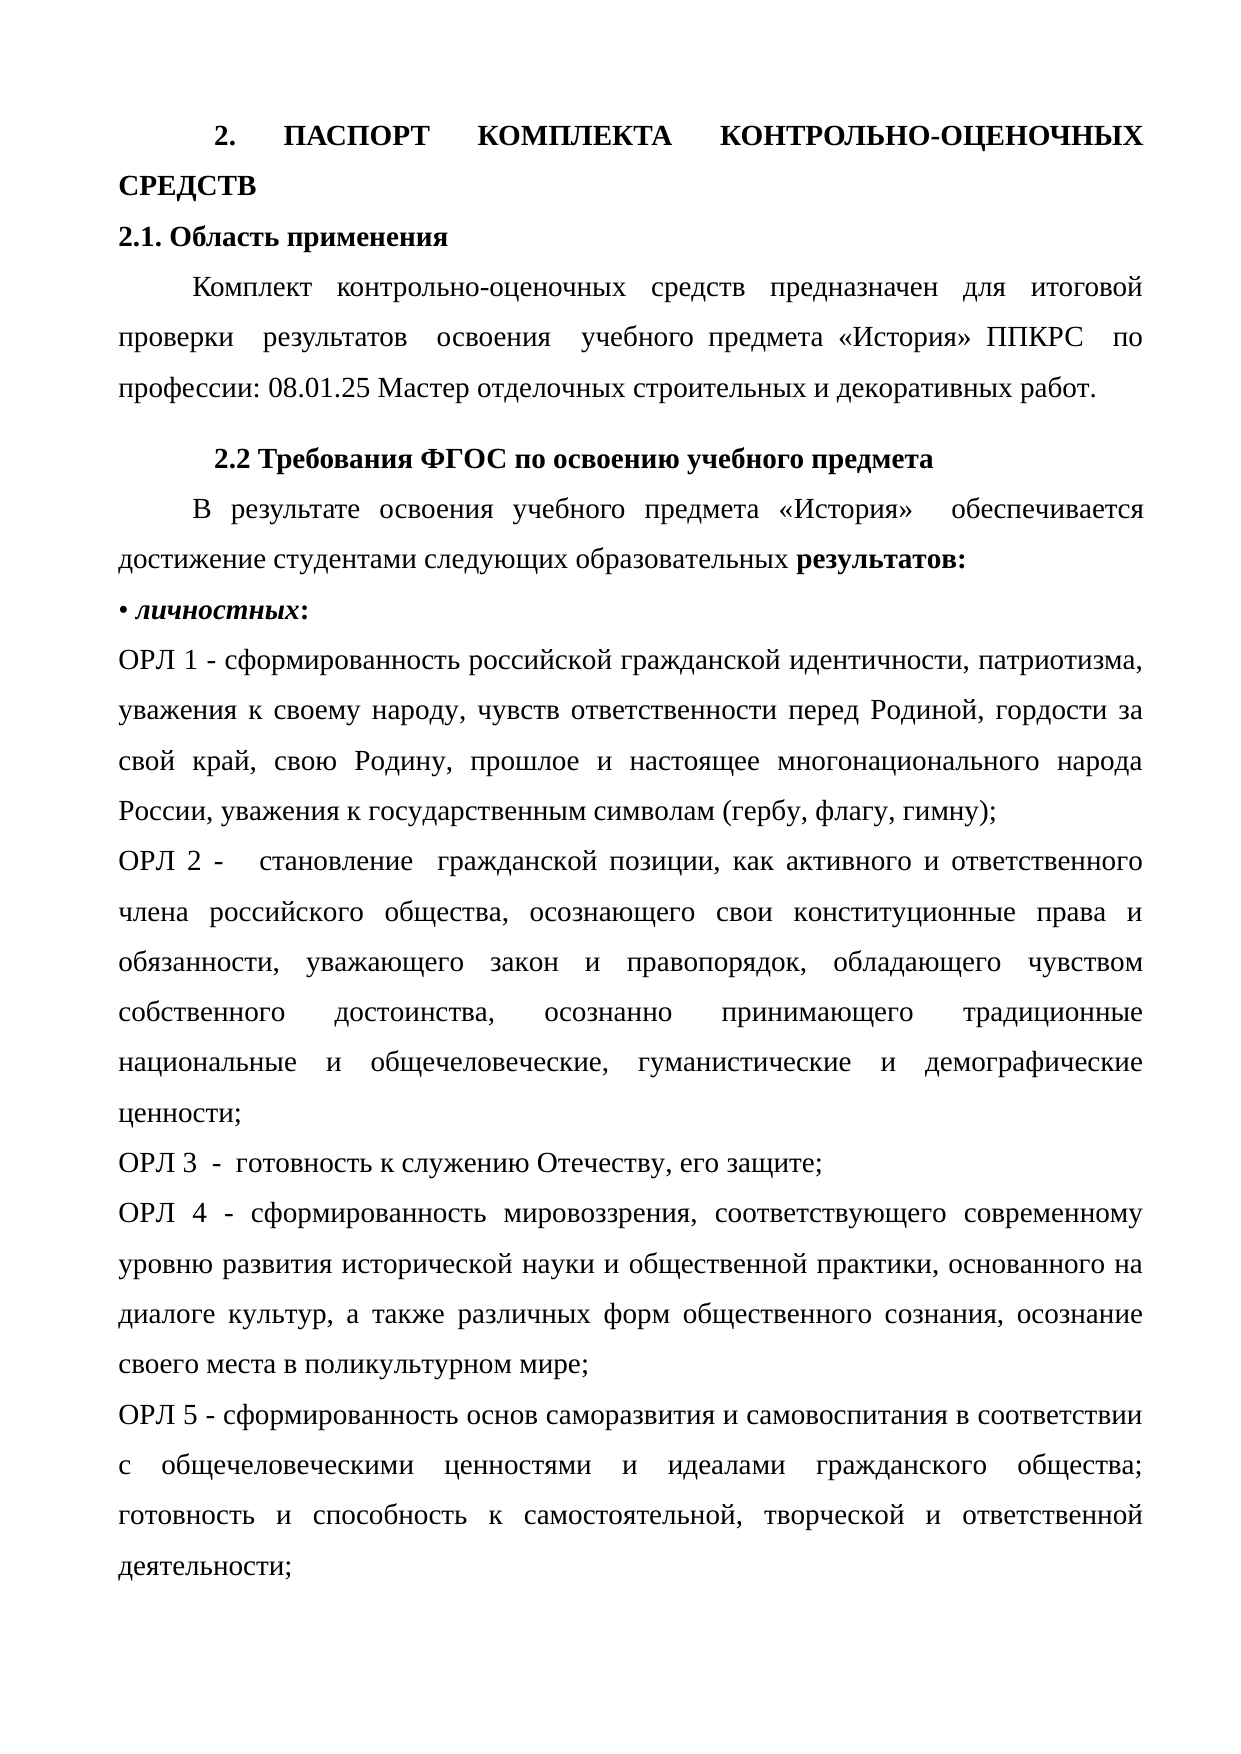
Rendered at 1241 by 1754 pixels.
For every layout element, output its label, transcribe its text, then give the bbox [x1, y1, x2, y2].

text • личностных: [118, 592, 1144, 625]
text 2.2 Требования ФГОС по освоению учебного предмета [118, 441, 1144, 474]
text Комплект контрольно-оценочных средств предназначен для итоговой проверки результатов освоения учебного предмета «История» ППКРС по профессии: 08.01.25 Мастер отделочных строительных и декоративных работ. [118, 269, 1144, 403]
text ОРЛ 1 - сформированность российской гражданской идентичности, патриотизма, уважения к своему народу, чувств ответственности перед Родиной, гордости за свой край, свою Родину, прошлое и настоящее многонационального народа России, уважения к государственным символам (гербу, флагу, гимну); [118, 642, 1144, 827]
text 2.1. Область применения [118, 219, 1144, 252]
text В результате освоения учебного предмета «История» обеспечивается достижение студентами следующих образовательных результатов: [118, 491, 1144, 575]
text ОРЛ 3 - готовность к служению Отечеству, его защите; [118, 1145, 1144, 1179]
text 2. ПАСПОРТ КОМПЛЕКТА КОНТРОЛЬНО-ОЦЕНОЧНЫХ СРЕДСТВ [118, 118, 1144, 202]
text ОРЛ 5 - сформированность основ саморазвития и самовоспитания в соответствии с общечеловеческими ценностями и идеалами гражданского общества; готовность и способность к самостоятельной, творческой и ответственной деятельности; [118, 1397, 1144, 1581]
text ОРЛ 4 - сформированность мировоззрения, соответствующего современному уровню развития исторической науки и общественной практики, основанного на диалоге культур, а также различных форм общественного сознания, осознание своего места в поликультурном мире; [118, 1196, 1144, 1380]
text ОРЛ 2 - становление гражданской позиции, как активного и ответственного члена российского общества, осознающего свои конституционные права и обязанности, уважающего закон и правопорядок, обладающего чувством собственного достоинства, осознанно принимающего традиционные национальные и общечеловеческие, гуманистические и демографические ценности; [118, 843, 1144, 1128]
